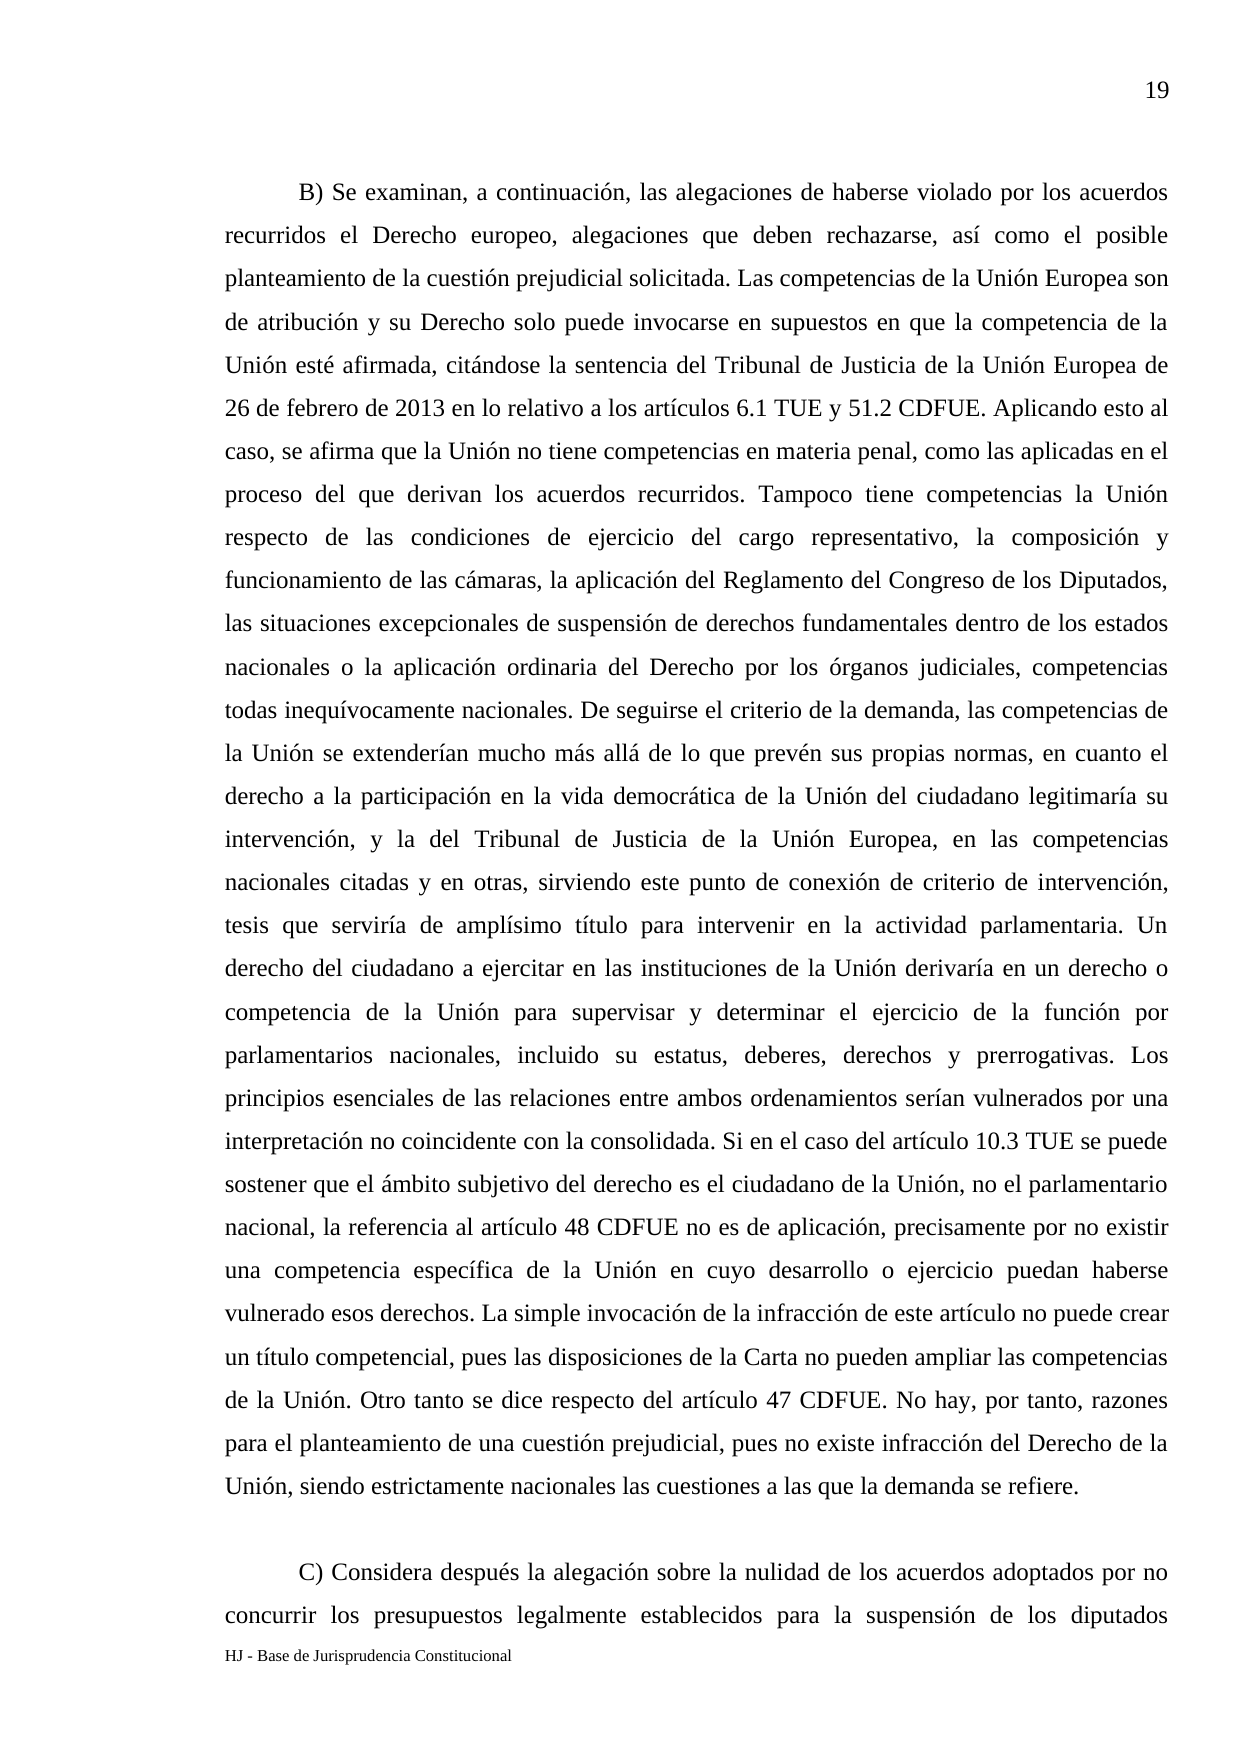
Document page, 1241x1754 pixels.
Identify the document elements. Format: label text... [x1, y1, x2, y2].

text B) Se examinan, a continuación, las alegaciones de haberse violado por los acuerdos recurridos el Derecho europeo, alegaciones que deben rechazarse, así como el posible planteamiento de la cuestión prejudicial solicitada. Las competencias de la Unión Europea son de atribución y su Derecho solo puede invocarse en supuestos en que la competencia de la Unión esté afirmada, citándose la sentencia del Tribunal de Justicia de la Unión Europea de 26 de febrero de 2013 en lo relativo a los artículos 6.1 TUE y 51.2 CDFUE. Aplicando esto al caso, se afirma que la Unión no tiene competencias en materia penal, como las aplicadas en el proceso del que derivan los acuerdos recurridos. Tampoco tiene competencias la Unión respecto de las condiciones de ejercicio del cargo representativo, la composición y funcionamiento de las cámaras, la aplicación del Reglamento del Congreso de los Diputados, las situaciones excepcionales de suspensión de derechos fundamentales dentro de los estados nacionales o la aplicación ordinaria del Derecho por los órganos judiciales, competencias todas inequívocamente nacionales. De seguirse el criterio de la demanda, las competencias de la Unión se extenderían mucho más allá de lo que prevén sus propias normas, en cuanto el derecho a la participación en la vida democrática de la Unión del ciudadano legitimaría su intervención, y la del Tribunal de Justicia de la Unión Europea, en las competencias nacionales citadas y en otras, sirviendo este punto de conexión de criterio de intervención, tesis que serviría de amplísimo título para intervenir en la actividad parlamentaria. Un derecho del ciudadano a ejercitar en las instituciones de la Unión derivaría en un derecho o competencia de la Unión para supervisar y determinar el ejercicio de la función por parlamentarios nacionales, incluido su estatus, deberes, derechos y prerrogativas. Los principios esenciales de las relaciones entre ambos ordenamientos serían vulnerados por una interpretación no coincidente con la consolidada. Si en el caso del artículo 10.3 TUE se puede sostener que el ámbito subjetivo del derecho es el ciudadano de la Unión, no el parlamentario nacional, la referencia al artículo 48 CDFUE no es de aplicación, precisamente por no existir una competencia específica de la Unión en cuyo desarrollo o ejercicio puedan haberse vulnerado esos derechos. La simple invocación de la infracción de este artículo no puede crear un título competencial, pues las disposiciones de la Carta no pueden ampliar las competencias de la Unión. Otro tanto se dice respecto del artículo 47 CDFUE. No hay, por tanto, razones para el planteamiento de una cuestión prejudicial, pues no existe infracción del Derecho de la Unión, siendo estrictamente nacionales las cuestiones a las que la demanda se refiere. [224, 177, 1169, 1500]
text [224, 1557, 1169, 1629]
